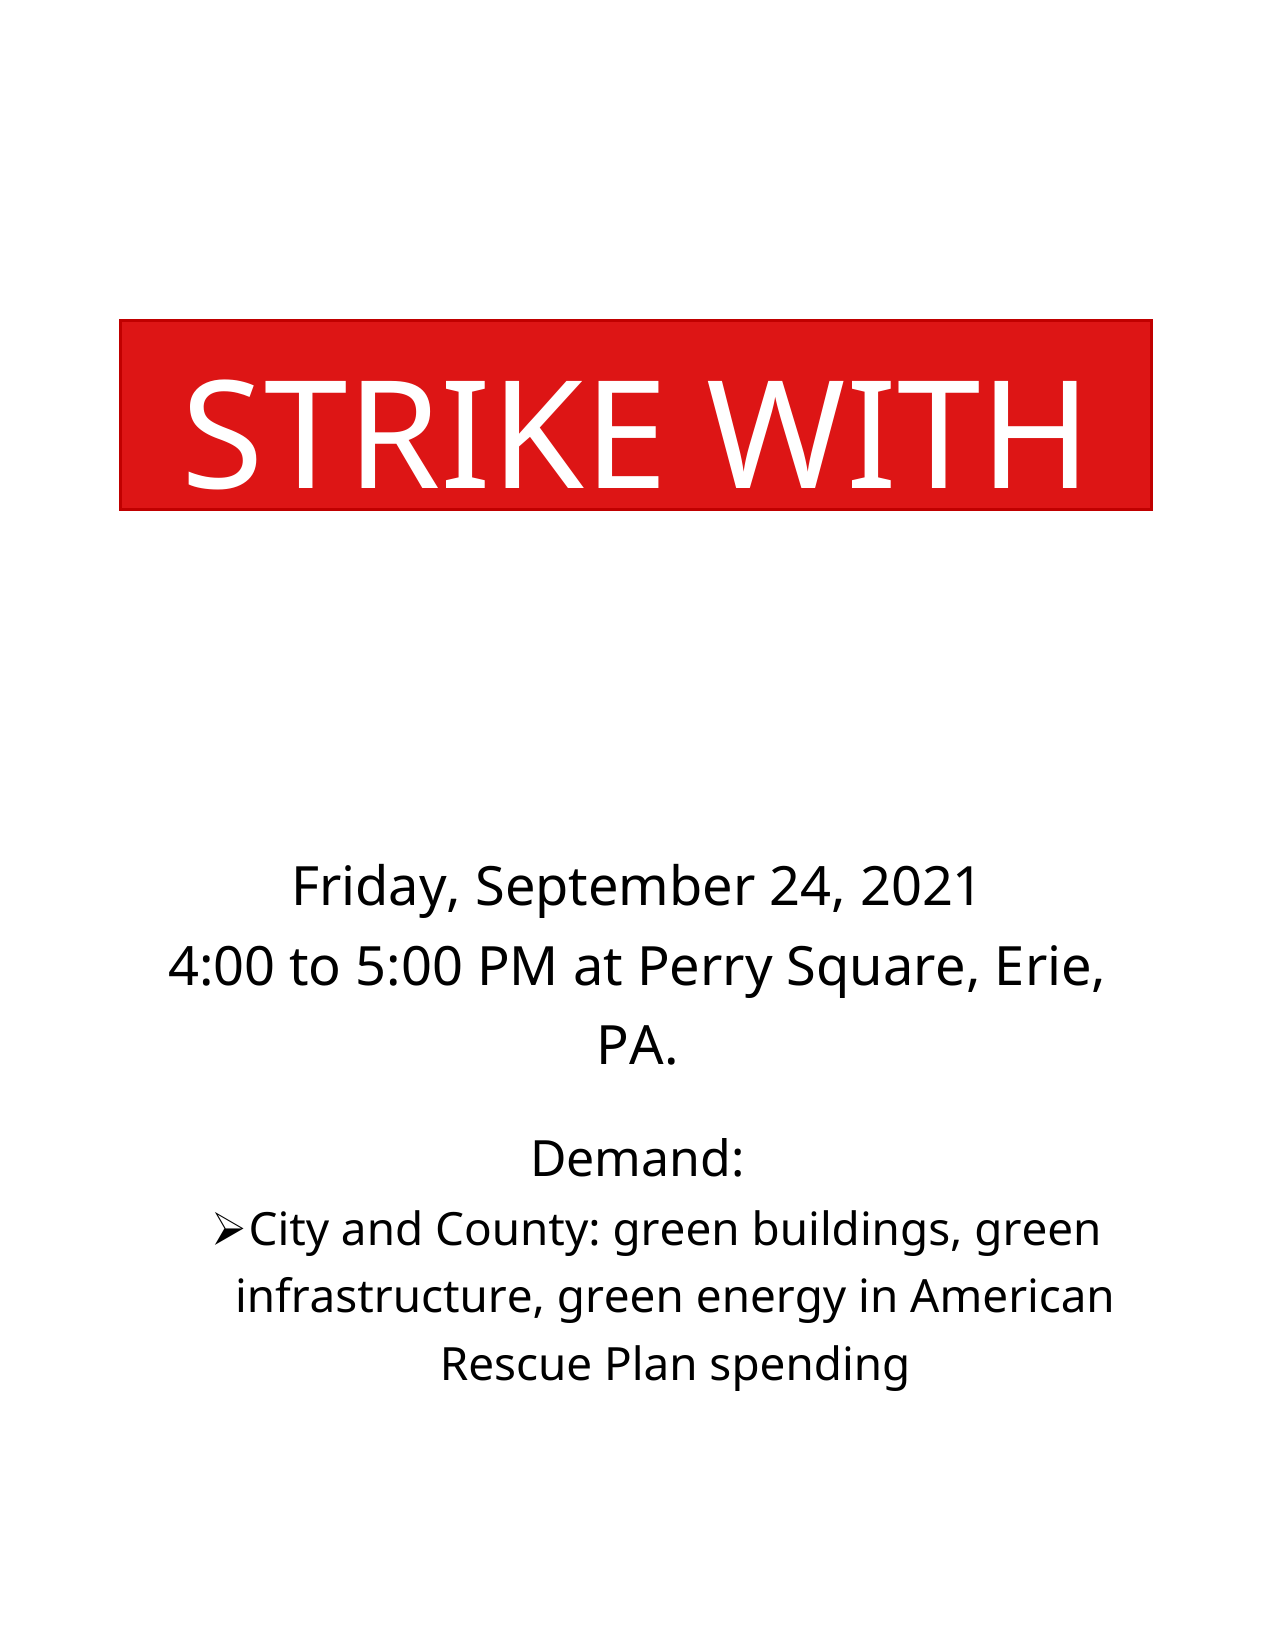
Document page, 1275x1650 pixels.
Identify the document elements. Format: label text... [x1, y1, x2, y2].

text Demand: [120, 1123, 1155, 1191]
text 4:00 to 5:00 PM at Perry Square, Erie, PA. [120, 927, 1155, 1081]
text Friday, September 24, 2021 [120, 848, 1155, 921]
list City and County: green buildings, green infrastructure, green energy in American Rescue Plan spending [157, 1197, 1155, 1394]
